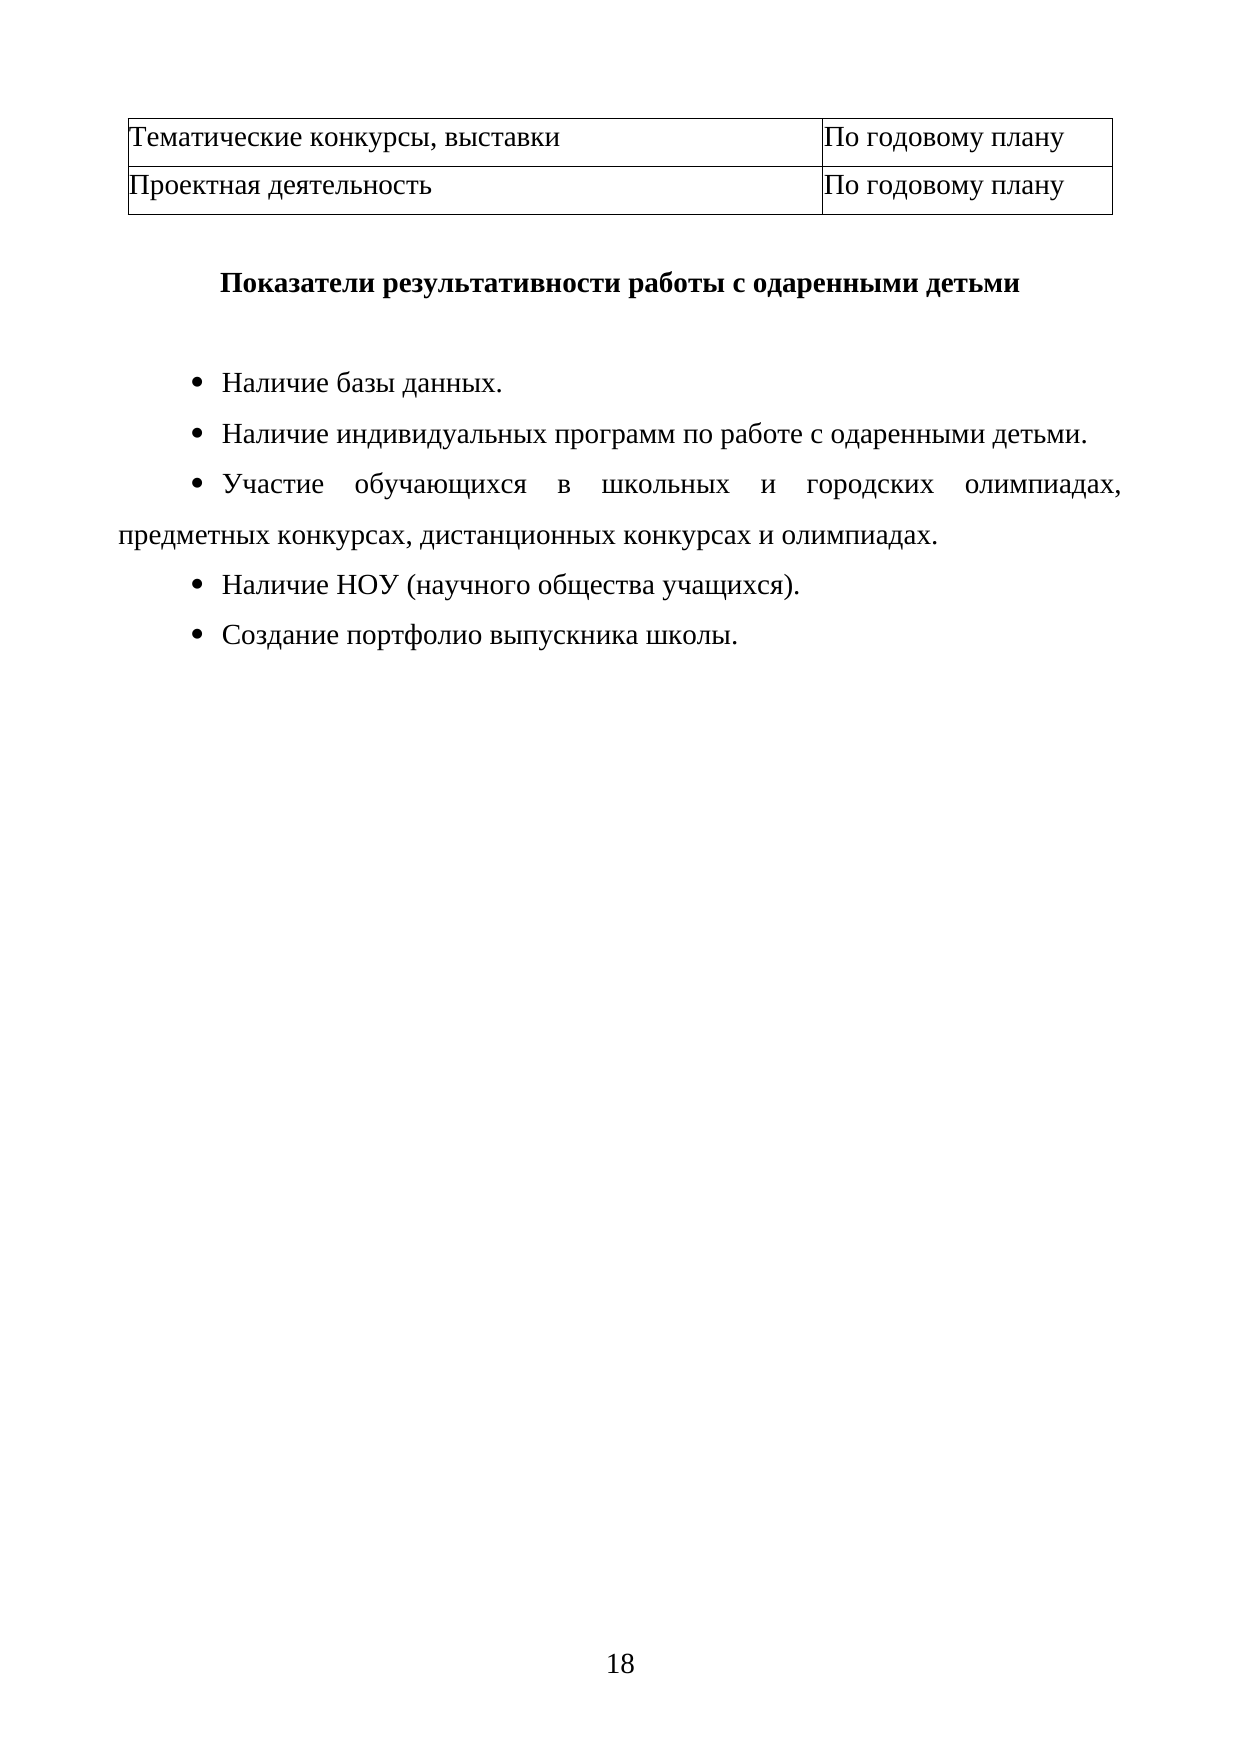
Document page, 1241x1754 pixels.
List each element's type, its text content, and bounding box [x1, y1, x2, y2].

table_cell По годовому плану [823, 119, 1112, 166]
list Наличие базы данных. [118, 366, 1122, 399]
list Наличие индивидуальных программ по работе с одаренными детьми. [118, 416, 1122, 449]
list Создание портфолио выпускника школы. [118, 617, 1122, 651]
table_cell По годовому плану [823, 167, 1112, 213]
list Участие обучающихся в школьных и городских олимпиадах, предметных конкурсах, дистанционных конкурсах и олимпиадах. [118, 466, 1122, 550]
list Наличие НОУ (научного общества учащихся). [118, 567, 1122, 601]
table_cell Тематические конкурсы, выставки [129, 119, 822, 166]
text Показатели результативности работы с одаренными детьми [118, 265, 1122, 298]
table_cell Проектная деятельность [129, 167, 822, 213]
